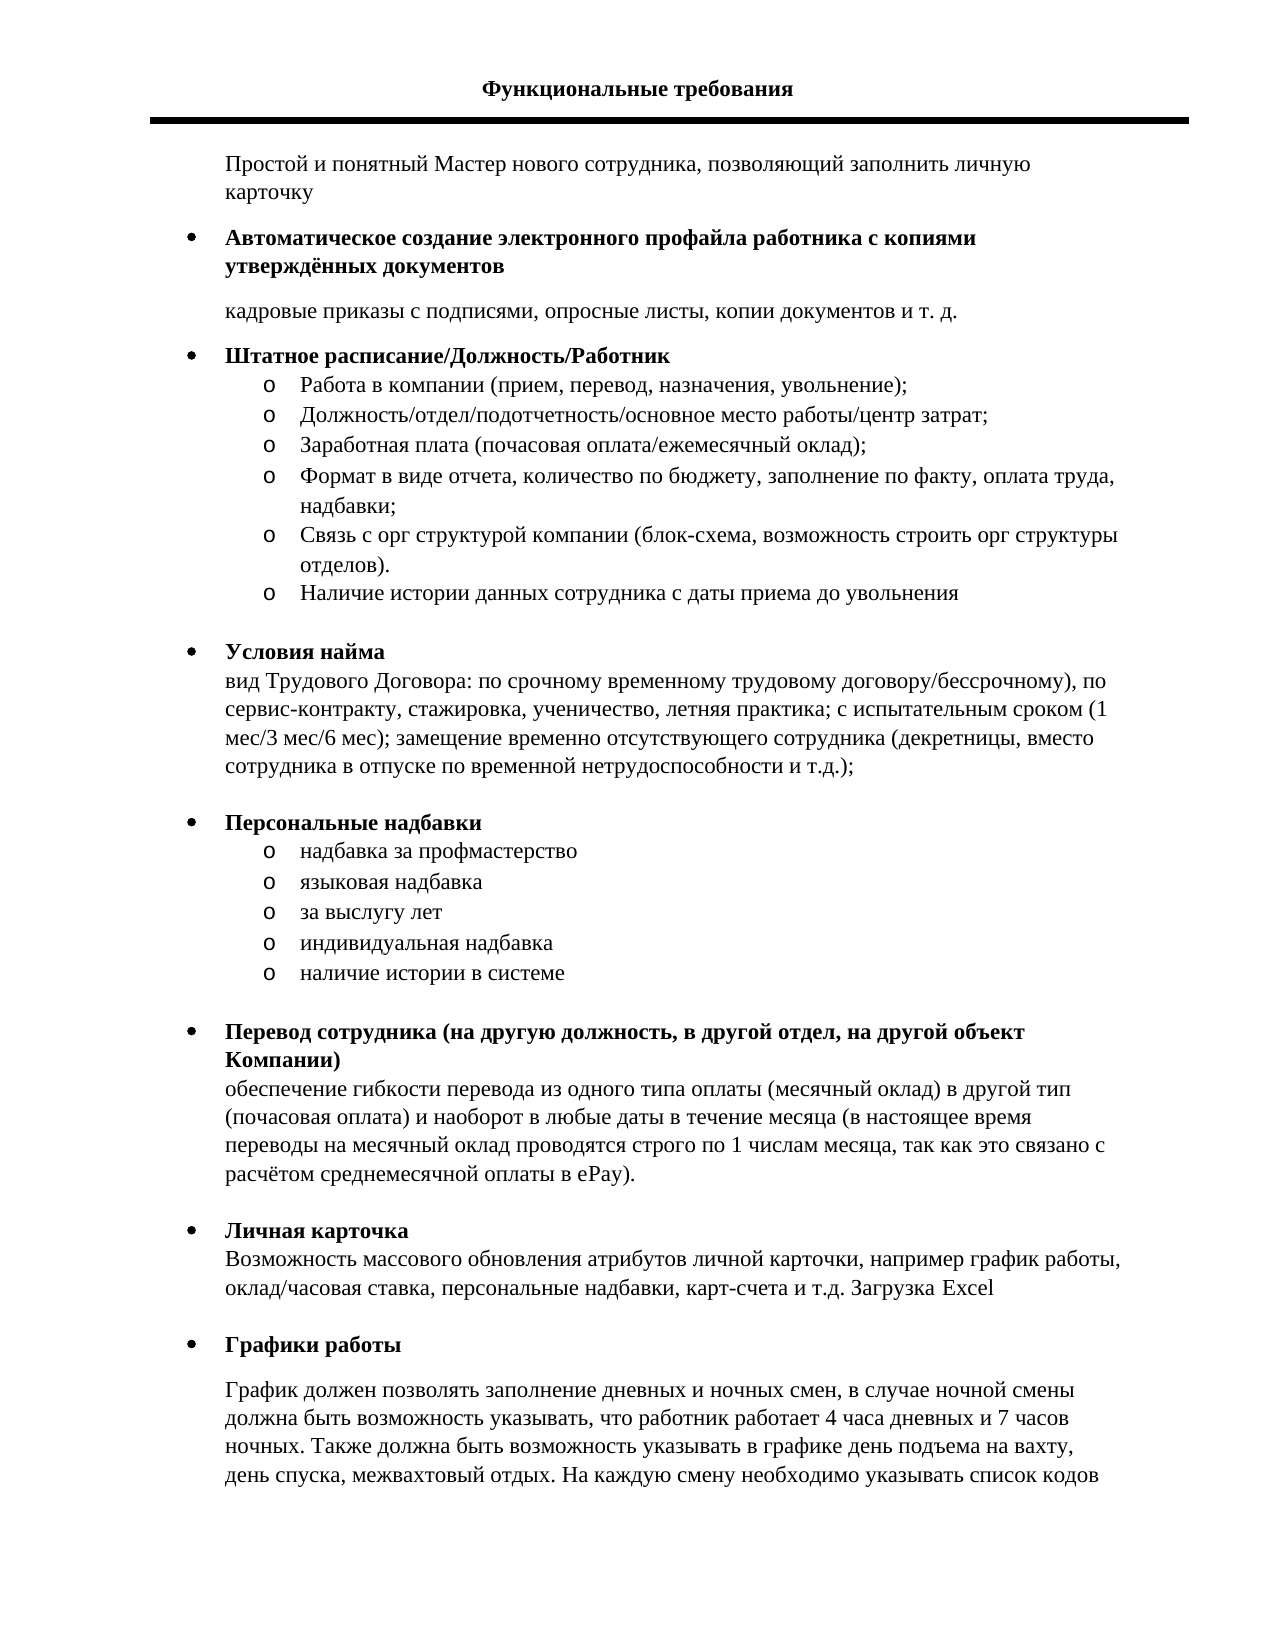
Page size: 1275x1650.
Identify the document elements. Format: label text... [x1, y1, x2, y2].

list Условия найма [187, 638, 1125, 664]
list Возможность массового обновления атрибутов личной карточки, например график работы, оклад/часовая ставка, персональные надбавки, карт-счета и т.д. Загрузка Excel [225, 1245, 1125, 1300]
list Работа в компании (прием, перевод, назначения, увольнение); [262, 371, 1125, 399]
list Формат в виде отчета, количество по бюджету, заполнение по факту, оплата труда, надбавки; [262, 462, 1125, 518]
list Персональные надбавки [187, 809, 1125, 835]
list языковая надбавка [262, 868, 1125, 896]
list Перевод сотрудника (на другую должность, в другой отдел, на другой объект Компании) [187, 1018, 1125, 1073]
list Личная карточка [187, 1217, 1125, 1243]
text Простой и понятный Мастер нового сотрудника, позволяющий заполнить личную карточку [225, 150, 1125, 205]
list Графики работы [187, 1331, 1125, 1357]
list Заработная плата (почасовая оплата/ежемесячный оклад); [262, 431, 1125, 460]
list Должность/отдел/подотчетность/основное место работы/центр затрат; [262, 401, 1125, 429]
list обеспечение гибкости перевода из одного типа оплаты (месячный оклад) в другой тип (почасовая оплата) и наоборот в любые даты в течение месяца (в настоящее время переводы на месячный оклад проводятся строго по 1 числам месяца, так как это связано с расчётом среднемесячной оплаты в еPay). [225, 1075, 1125, 1186]
list Связь с орг структурой компании (блок-схема, возможность строить орг структуры отделов). [262, 521, 1125, 577]
list надбавка за профмастерство [262, 837, 1125, 866]
list Штатное расписание/Должность/Работник [187, 342, 1125, 368]
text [225, 1376, 1125, 1487]
list вид Трудового Договора: по срочному временному трудовому договору/бессрочному), по сервис-контракту, стажировка, ученичество, летняя практика; с испытательным сроком (1 мес/3 мес/6 мес); замещение временно отсутствующего сотрудника (декретницы, вместо сотрудника в отпуске по временной нетрудоспособности и т.д.); [225, 667, 1125, 778]
text кадровые приказы с подписями, опросные листы, копии документов и т. д. [225, 297, 1125, 323]
list Наличие истории данных сотрудника с даты приема до увольнения [262, 579, 1125, 608]
list Автоматическое создание электронного профайла работника с копиями утверждённых документов [187, 223, 1125, 278]
list наличие истории в системе [262, 959, 1125, 987]
list за выслугу лет [262, 898, 1125, 926]
list индивидуальная надбавка [262, 928, 1125, 957]
